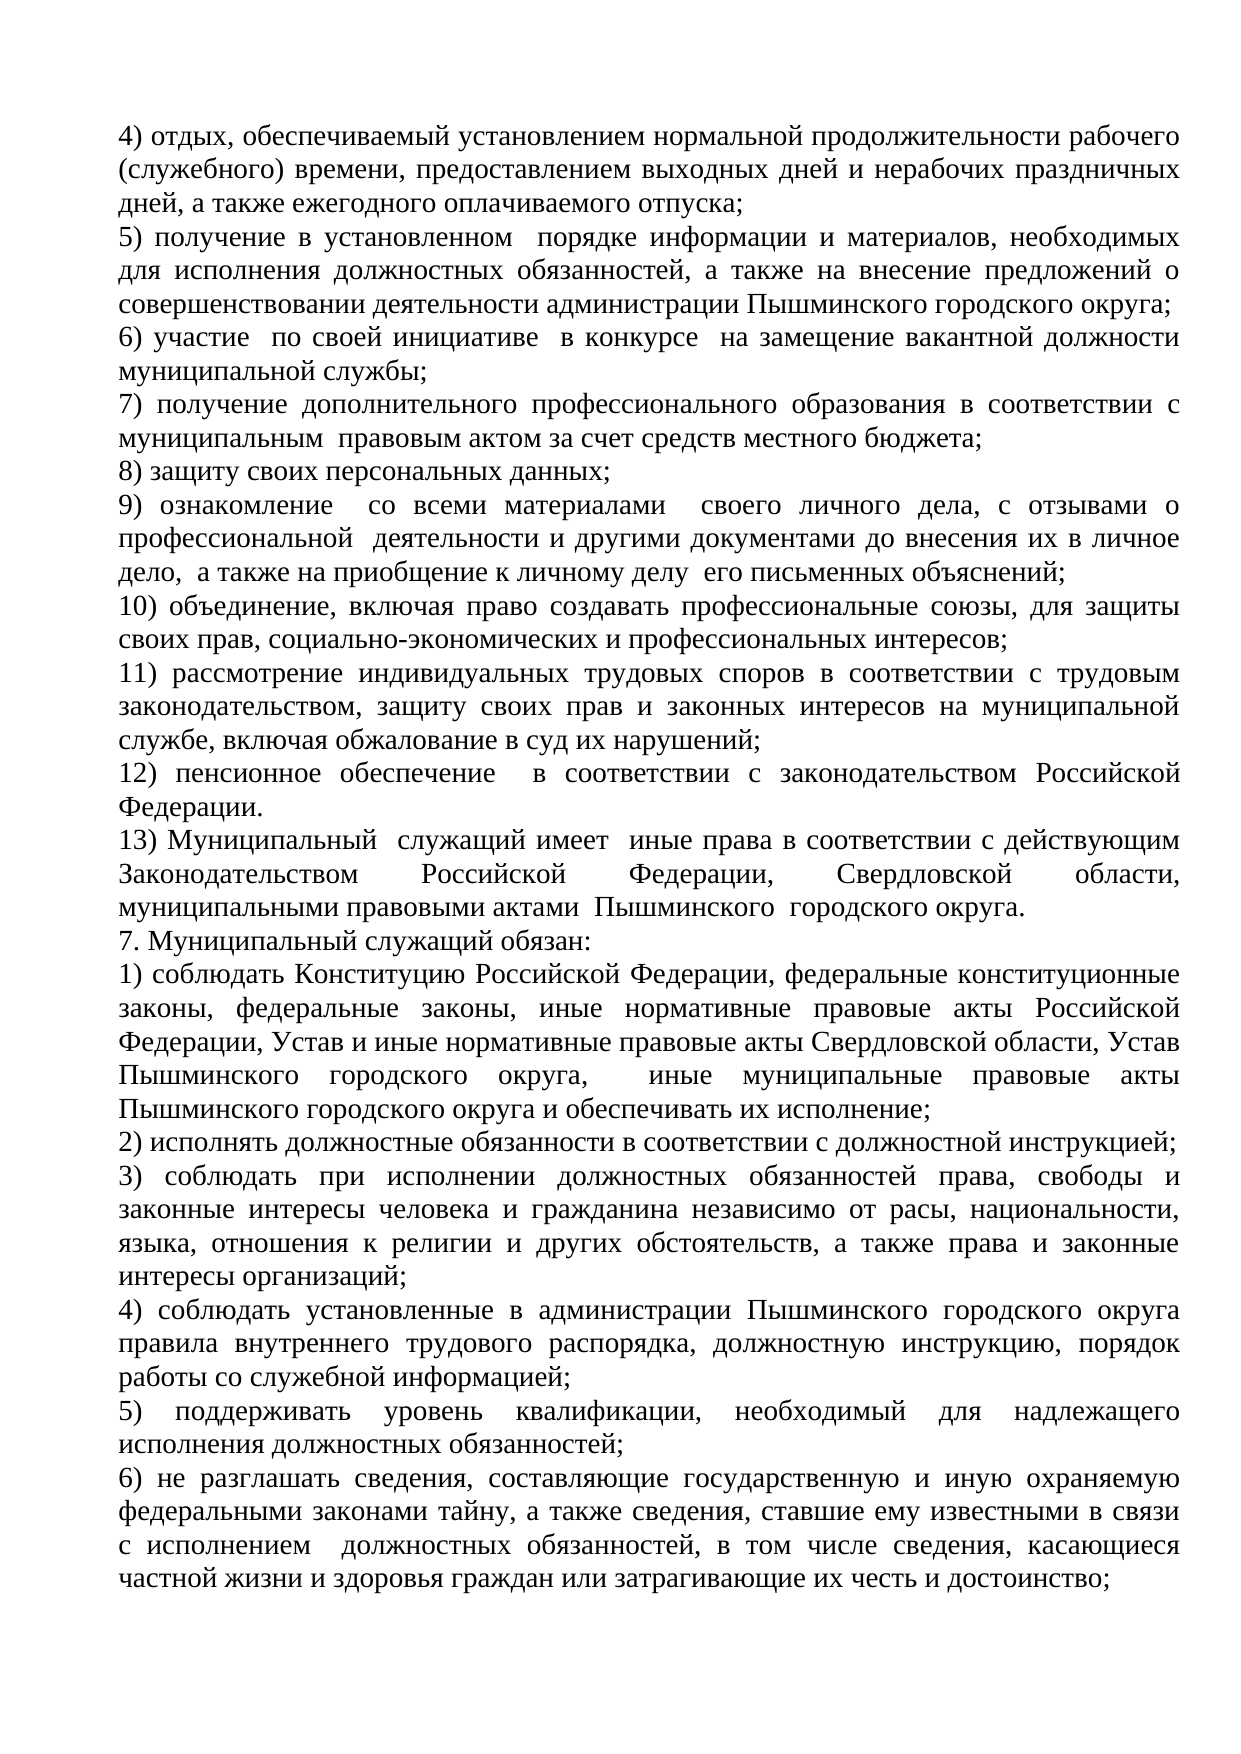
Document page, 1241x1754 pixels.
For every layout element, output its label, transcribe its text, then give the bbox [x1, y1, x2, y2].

text 2) исполнять должностные обязанности в соответствии с должностной инструкцией; [118, 1124, 1181, 1158]
text 8) защиту своих персональных данных; [118, 453, 1181, 487]
text 10) объединение, включая право создавать профессиональные союзы, для защиты своих прав, социально-экономических и профессиональных интересов; [118, 588, 1181, 655]
text 1) соблюдать Конституцию Российской Федерации, федеральные конституционные законы, федеральные законы, иные нормативные правовые акты Российской Федерации, Устав и иные нормативные правовые акты Свердловской области, Устав Пышминского городского округа, иные муниципальные правовые акты Пышминского городского округа и обеспечивать их исполнение; [118, 957, 1181, 1124]
text 5) получение в установленном порядке информации и материалов, необходимых для исполнения должностных обязанностей, а также на внесение предложений о совершенствовании деятельности администрации Пышминского городского округа; [118, 219, 1181, 319]
text 3) соблюдать при исполнении должностных обязанностей права, свободы и законные интересы человека и гражданина независимо от расы, национальности, языка, отношения к религии и других обстоятельств, а также права и законные интересы организаций; [118, 1158, 1181, 1292]
text 11) рассмотрение индивидуальных трудовых споров в соответствии с трудовым законодательством, защиту своих прав и законных интересов на муниципальной службе, включая обжалование в суд их нарушений; [118, 655, 1181, 755]
text 4) отдых, обеспечиваемый установлением нормальной продолжительности рабочего (служебного) времени, предоставлением выходных дней и нерабочих праздничных дней, а также ежегодного оплачиваемого отпуска; [118, 118, 1181, 219]
text 13) Муниципальный служащий имеет иные права в соответствии с действующим Законодательством Российской Федерации, Свердловской области, муниципальными правовыми актами Пышминского городского округа. [118, 822, 1181, 923]
text 7) получение дополнительного профессионального образования в соответствии с муниципальным правовым актом за счет средств местного бюджета; [118, 386, 1181, 453]
text 6) не разглашать сведения, составляющие государственную и иную охраняемую федеральными законами тайну, а также сведения, ставшие ему известными в связи с исполнением должностных обязанностей, в том числе сведения, касающиеся частной жизни и здоровья граждан или затрагивающие их честь и достоинство; [118, 1460, 1181, 1594]
text 12) пенсионное обеспечение в соответствии с законодательством Российской Федерации. [118, 755, 1181, 822]
text 7. Муниципальный служащий обязан: [118, 923, 1181, 957]
text 9) ознакомление со всеми материалами своего личного дела, с отзывами о профессиональной деятельности и другими документами до внесения их в личное дело, а также на приобщение к личному делу его письменных объяснений; [118, 487, 1181, 588]
text 4) соблюдать установленные в администрации Пышминского городского округа правила внутреннего трудового распорядка, должностную инструкцию, порядок работы со служебной информацией; [118, 1292, 1181, 1393]
text 6) участие по своей инициативе в конкурсе на замещение вакантной должности муниципальной службы; [118, 319, 1181, 386]
text 5) поддерживать уровень квалификации, необходимый для надлежащего исполнения должностных обязанностей; [118, 1393, 1181, 1460]
